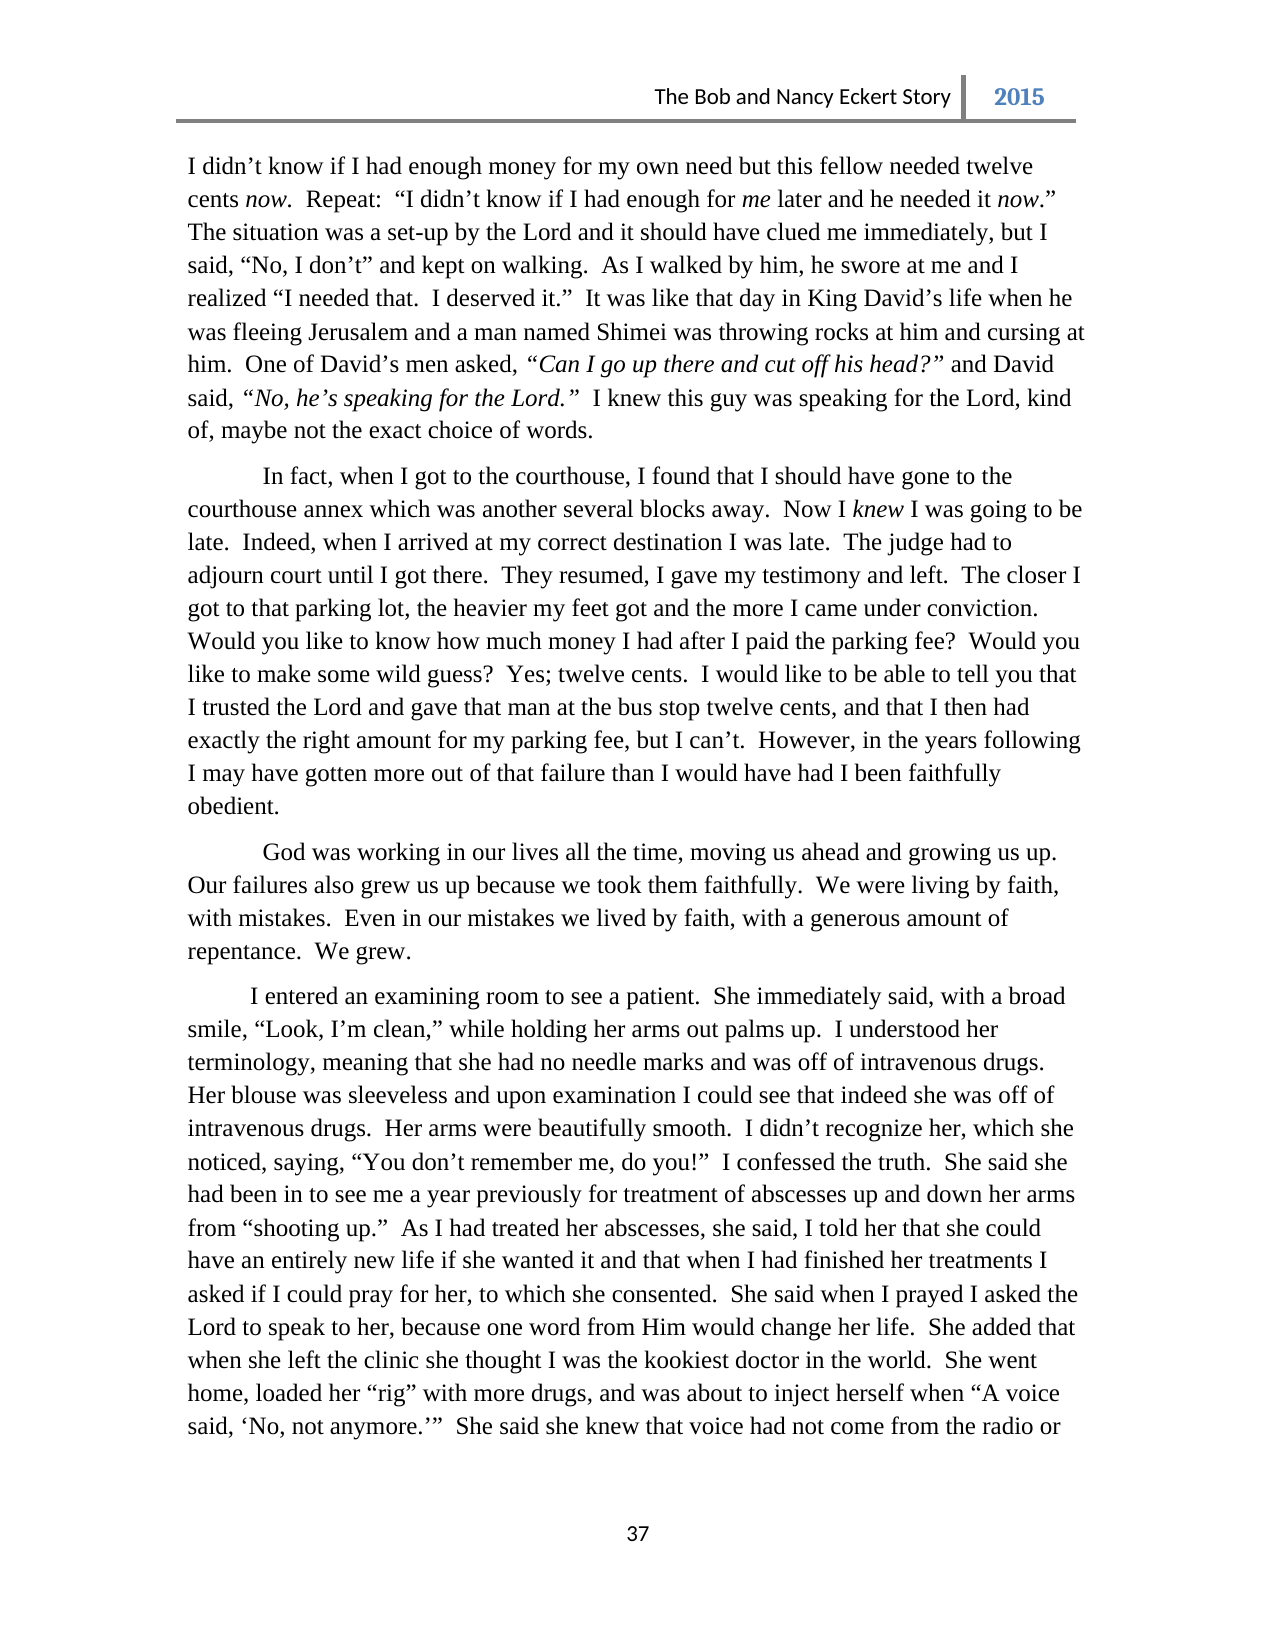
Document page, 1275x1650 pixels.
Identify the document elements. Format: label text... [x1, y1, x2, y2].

text God was working in our lives all the time, moving us ahead and growing us up. Our failures also grew us up because we took them faithfully. We were living by faith, with mistakes. Even in our mistakes we lived by faith, with a generous amount of repentance. We grew. [187, 837, 1087, 965]
text I didn’t know if I had enough money for my own need but this fellow needed twelve cents now. Repeat: “I didn’t know if I had enough for me later and he needed it now.” The situation was a set-up by the Lord and it should have clued me immediately, but I said, “No, I don’t” and kept on walking. As I walked by him, he swore at me and I realized “I needed that. I deserved it.” It was like that day in King David’s life when he was fleeing Jerusalem and a man named Shimei was throwing rocks at him and cursing at him. One of David’s men asked, “Can I go up there and cut off his head?” and David said, “No, he’s speaking for the Lord.” I knew this guy was speaking for the Lord, kind of, maybe not the exact choice of words. [187, 151, 1087, 444]
text In fact, when I got to the courthouse, I found that I should have gone to the courthouse annex which was another several blocks away. Now I knew I was going to be late. Indeed, when I arrived at my correct destination I was late. The judge had to adjourn court until I got there. They resumed, I gave my testimony and left. The closer I got to that parking lot, the heavier my feet got and the more I came under conviction. Would you like to know how much money I had after I paid the parking fee? Would you like to make some wild guess? Yes; twelve cents. I would like to be able to tell you that I trusted the Lord and gave that man at the bus stop twelve cents, and that I then had exactly the right amount for my parking fee, but I can’t. However, in the years following I may have gotten more out of that failure than I would have had I been faithfully obedient. [187, 461, 1087, 820]
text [187, 981, 1087, 1439]
